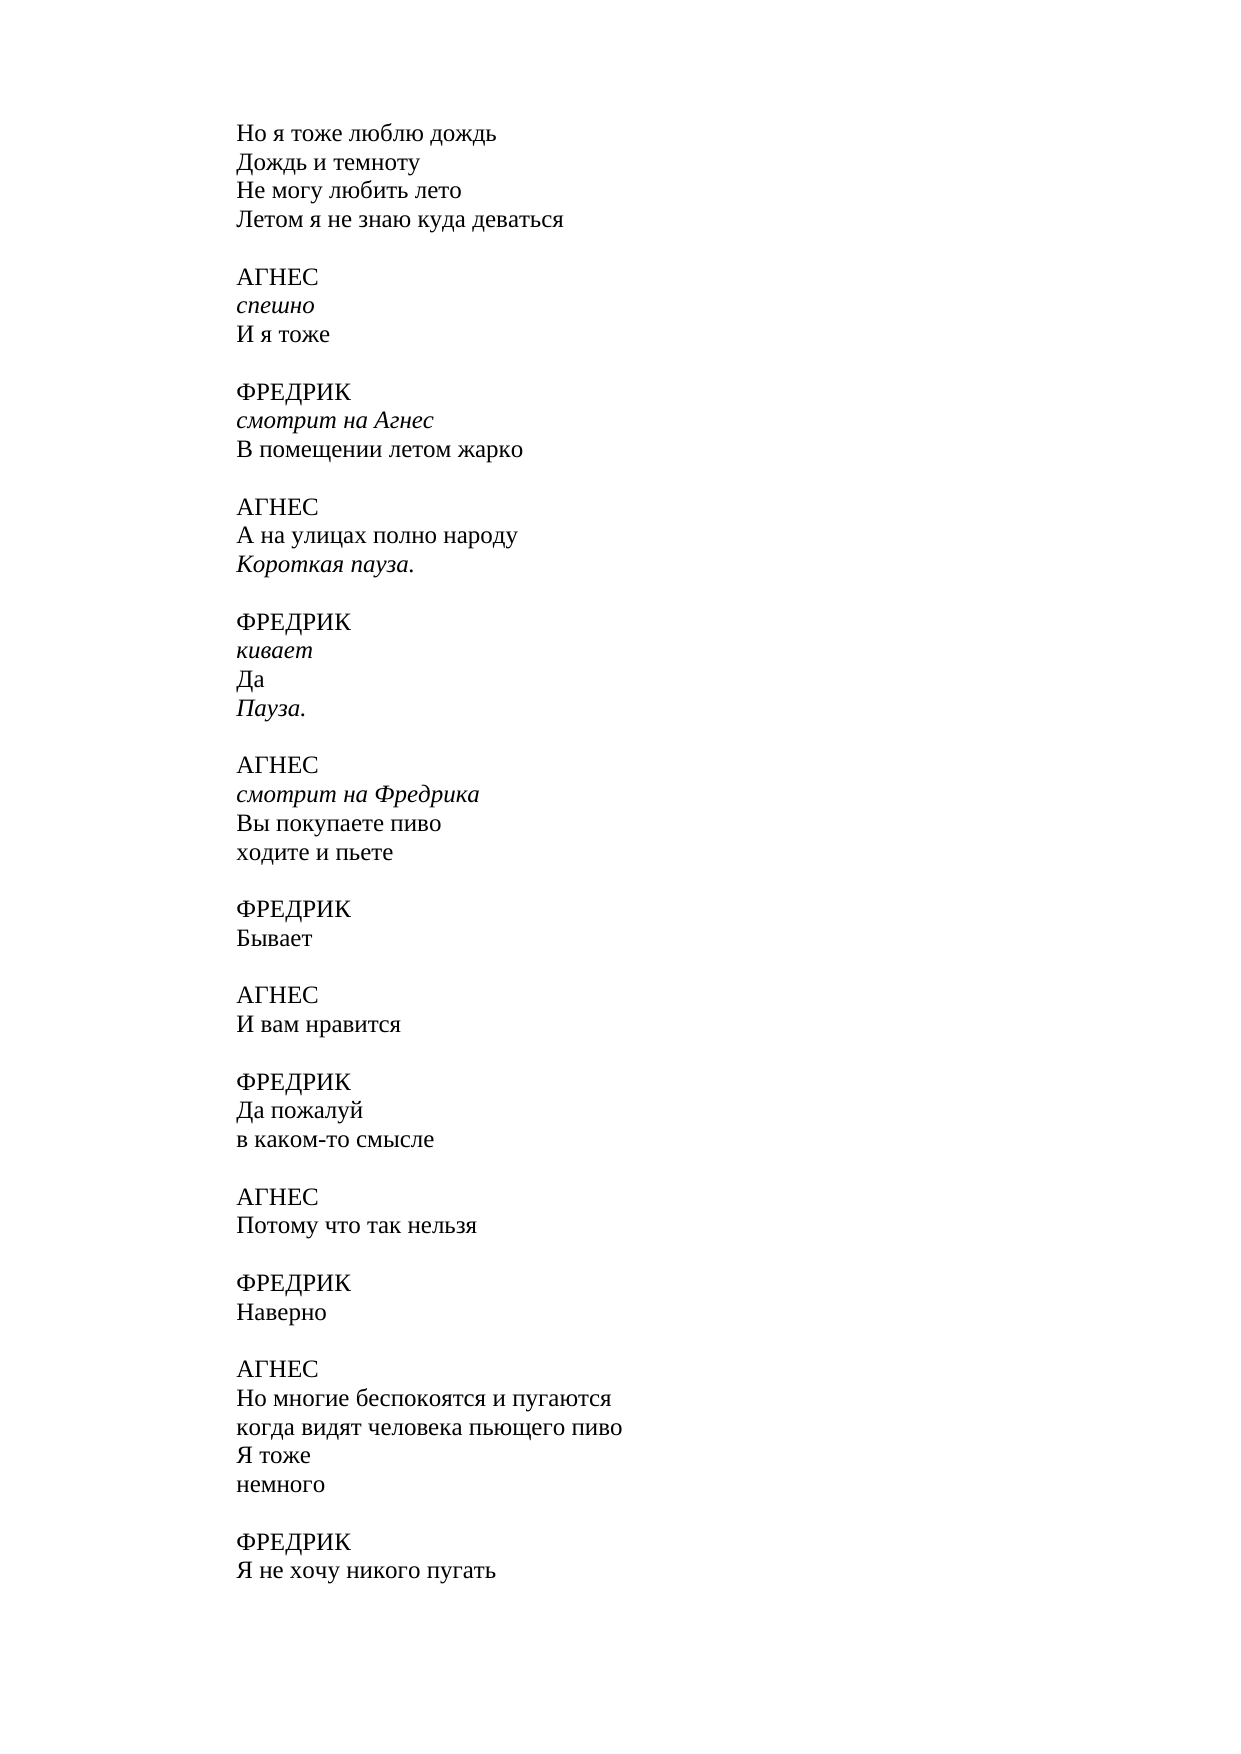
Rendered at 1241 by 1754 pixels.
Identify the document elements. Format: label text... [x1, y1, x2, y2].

text Но я тоже люблю дождь [177, 118, 1152, 147]
text АГНЕС [177, 751, 1152, 779]
text Не могу любить лето [177, 176, 1152, 204]
text спешно [177, 291, 1152, 319]
text Дождь и темноту [177, 147, 1152, 176]
text Вы покупаете пиво [177, 808, 1152, 837]
text ФРЕДРИК [177, 1527, 1152, 1556]
text АГНЕС [177, 1354, 1152, 1383]
text А на улицах полно народу [177, 521, 1152, 549]
text ФРЕДРИК [177, 894, 1152, 923]
text ФРЕДРИК [177, 1268, 1152, 1297]
text В помещении летом жарко [177, 434, 1152, 463]
text АГНЕС [177, 981, 1152, 1009]
text И я тоже [177, 319, 1152, 348]
text Летом я не знаю куда деваться [177, 204, 1152, 233]
text Пауза. [177, 693, 1152, 722]
text Да пожалуй [177, 1096, 1152, 1124]
text Но многие беспокоятся и пугаются [177, 1383, 1152, 1412]
text Я не хочу никого пугать [177, 1556, 1152, 1584]
text смотрит на Фредрика [177, 779, 1152, 808]
text когда видят человека пьющего пиво [177, 1412, 1152, 1441]
text немного [177, 1469, 1152, 1498]
text И вам нравится [177, 1009, 1152, 1038]
text смотрит на Агнес [177, 406, 1152, 434]
text ФРЕДРИК [177, 607, 1152, 636]
text ФРЕДРИК [177, 377, 1152, 406]
text кивает [177, 636, 1152, 664]
text АГНЕС [177, 492, 1152, 521]
text Потому что так нельзя [177, 1211, 1152, 1239]
text в каком-то смысле [177, 1124, 1152, 1153]
text ходите и пьете [177, 837, 1152, 866]
text АГНЕС [177, 1182, 1152, 1211]
text Я тоже [177, 1441, 1152, 1469]
text Наверно [177, 1297, 1152, 1326]
text ФРЕДРИК [177, 1067, 1152, 1096]
text Короткая пауза. [177, 549, 1152, 578]
text АГНЕС [177, 262, 1152, 291]
text Да [177, 664, 1152, 693]
text Бывает [177, 923, 1152, 952]
